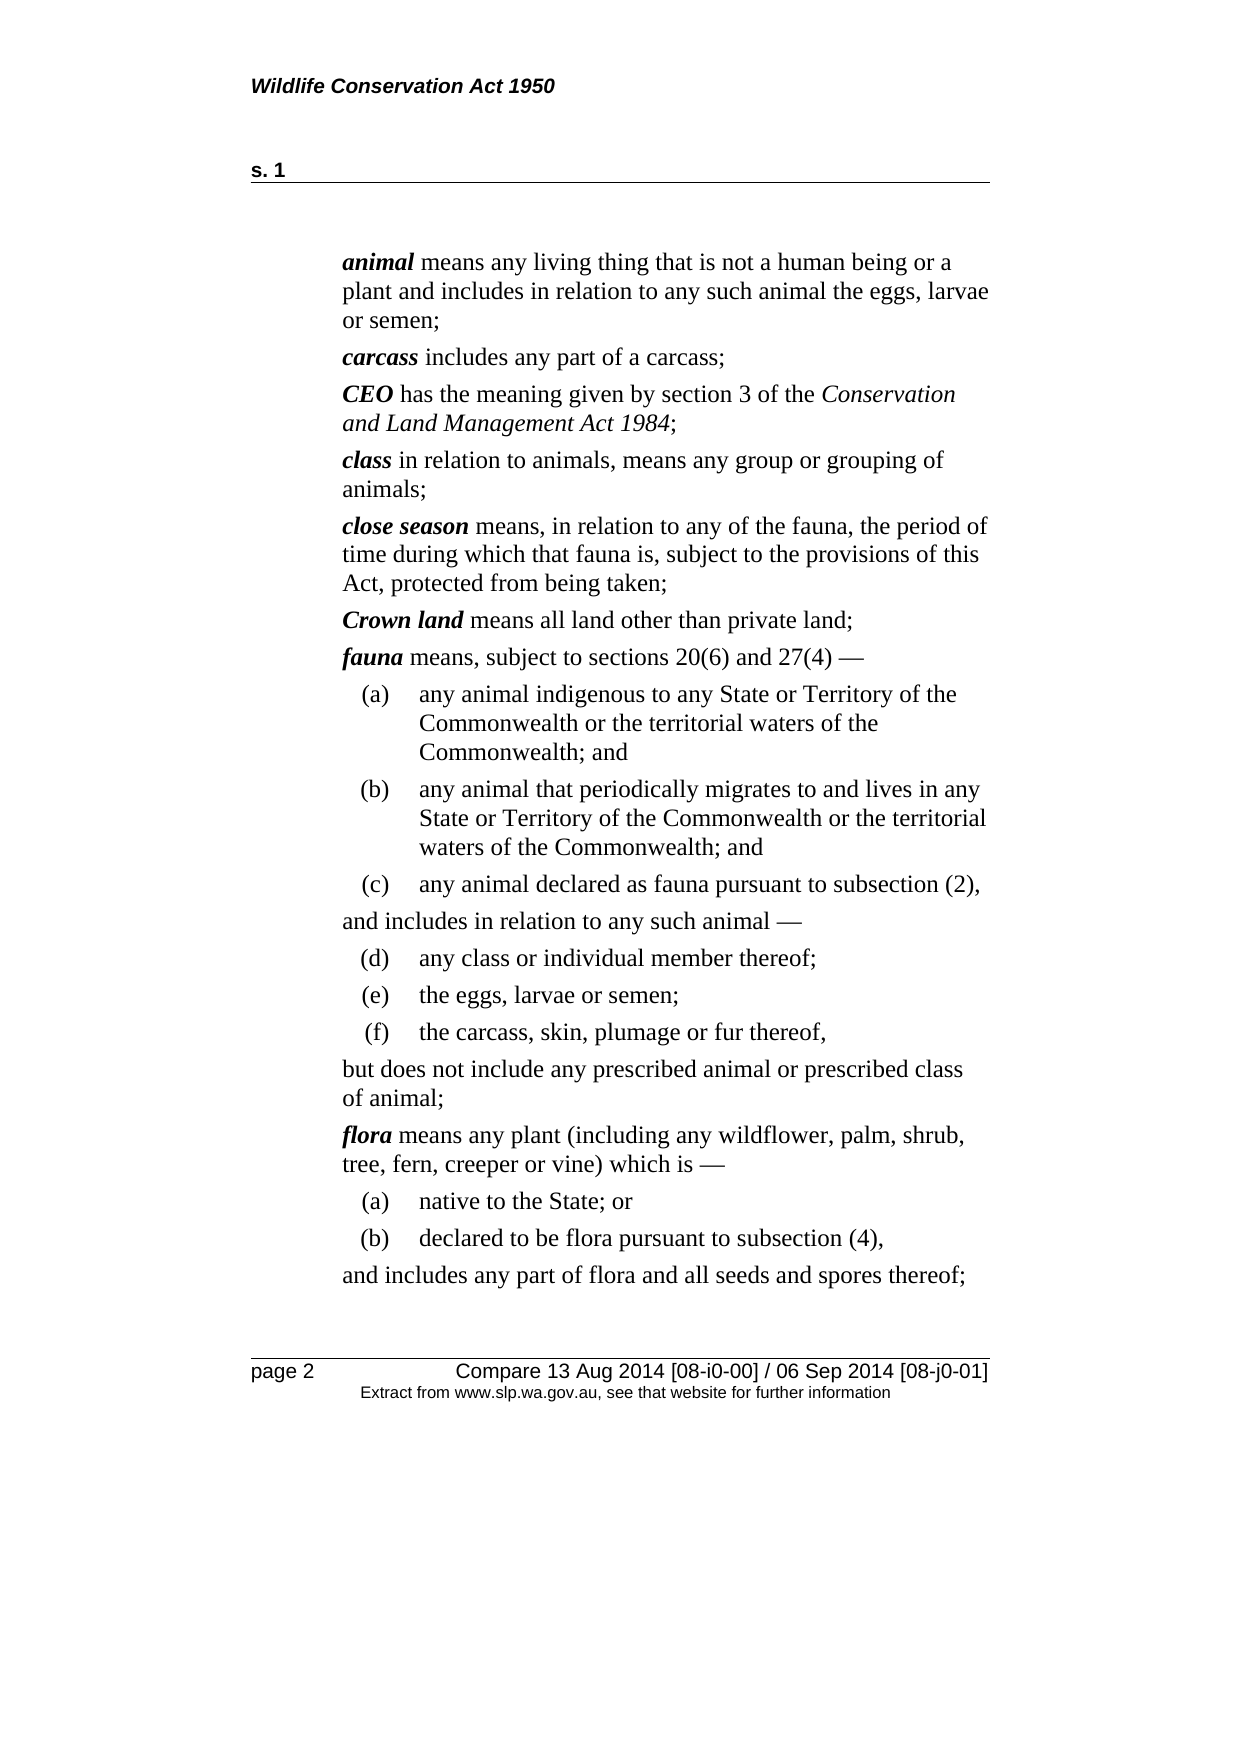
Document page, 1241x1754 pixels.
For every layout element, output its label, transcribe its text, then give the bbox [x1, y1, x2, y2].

text fauna means, subject to sections 20(6) and 27(4) — [251, 642, 990, 671]
text (e) the eggs, larvae or semen; [251, 980, 990, 1009]
text carcass includes any part of a carcass; [251, 342, 990, 371]
text CEO has the meaning given by section 3 of the Conservation and Land Management Act 1984; [251, 379, 990, 437]
text but does not include any prescribed animal or prescribed class of animal; [251, 1054, 990, 1112]
text (b) declared to be flora pursuant to subsection (4), [251, 1223, 990, 1252]
text (a) native to the State; or [251, 1186, 990, 1214]
text close season means, in relation to any of the fauna, the period of time during which that fauna is, subject to the provisions of this Act, protected from being taken; [251, 511, 990, 597]
text (f) the carcass, skin, plumage or fur thereof, [251, 1017, 990, 1046]
text (b) any animal that periodically migrates to and lives in any State or Territory of the Commonwealth or the territorial waters of the Commonwealth; and [251, 774, 990, 860]
text Crown land means all land other than private land; [251, 605, 990, 634]
text flora means any plant (including any wildflower, palm, shrub, tree, fern, creeper or vine) which is — [251, 1120, 990, 1177]
text (c) any animal declared as fauna pursuant to subsection (2), [251, 869, 990, 897]
text animal means any living thing that is not a human being or a plant and includes in relation to any such animal the eggs, larvae or semen; [251, 247, 990, 334]
text class in relation to animals, means any group or grouping of animals; [251, 445, 990, 502]
text and includes any part of flora and all seeds and spores thereof; [251, 1260, 990, 1289]
text (d) any class or individual member thereof; [251, 943, 990, 972]
text and includes in relation to any such animal — [251, 906, 990, 934]
text (a) any animal indigenous to any State or Territory of the Commonwealth or the territorial waters of the Commonwealth; and [251, 679, 990, 766]
